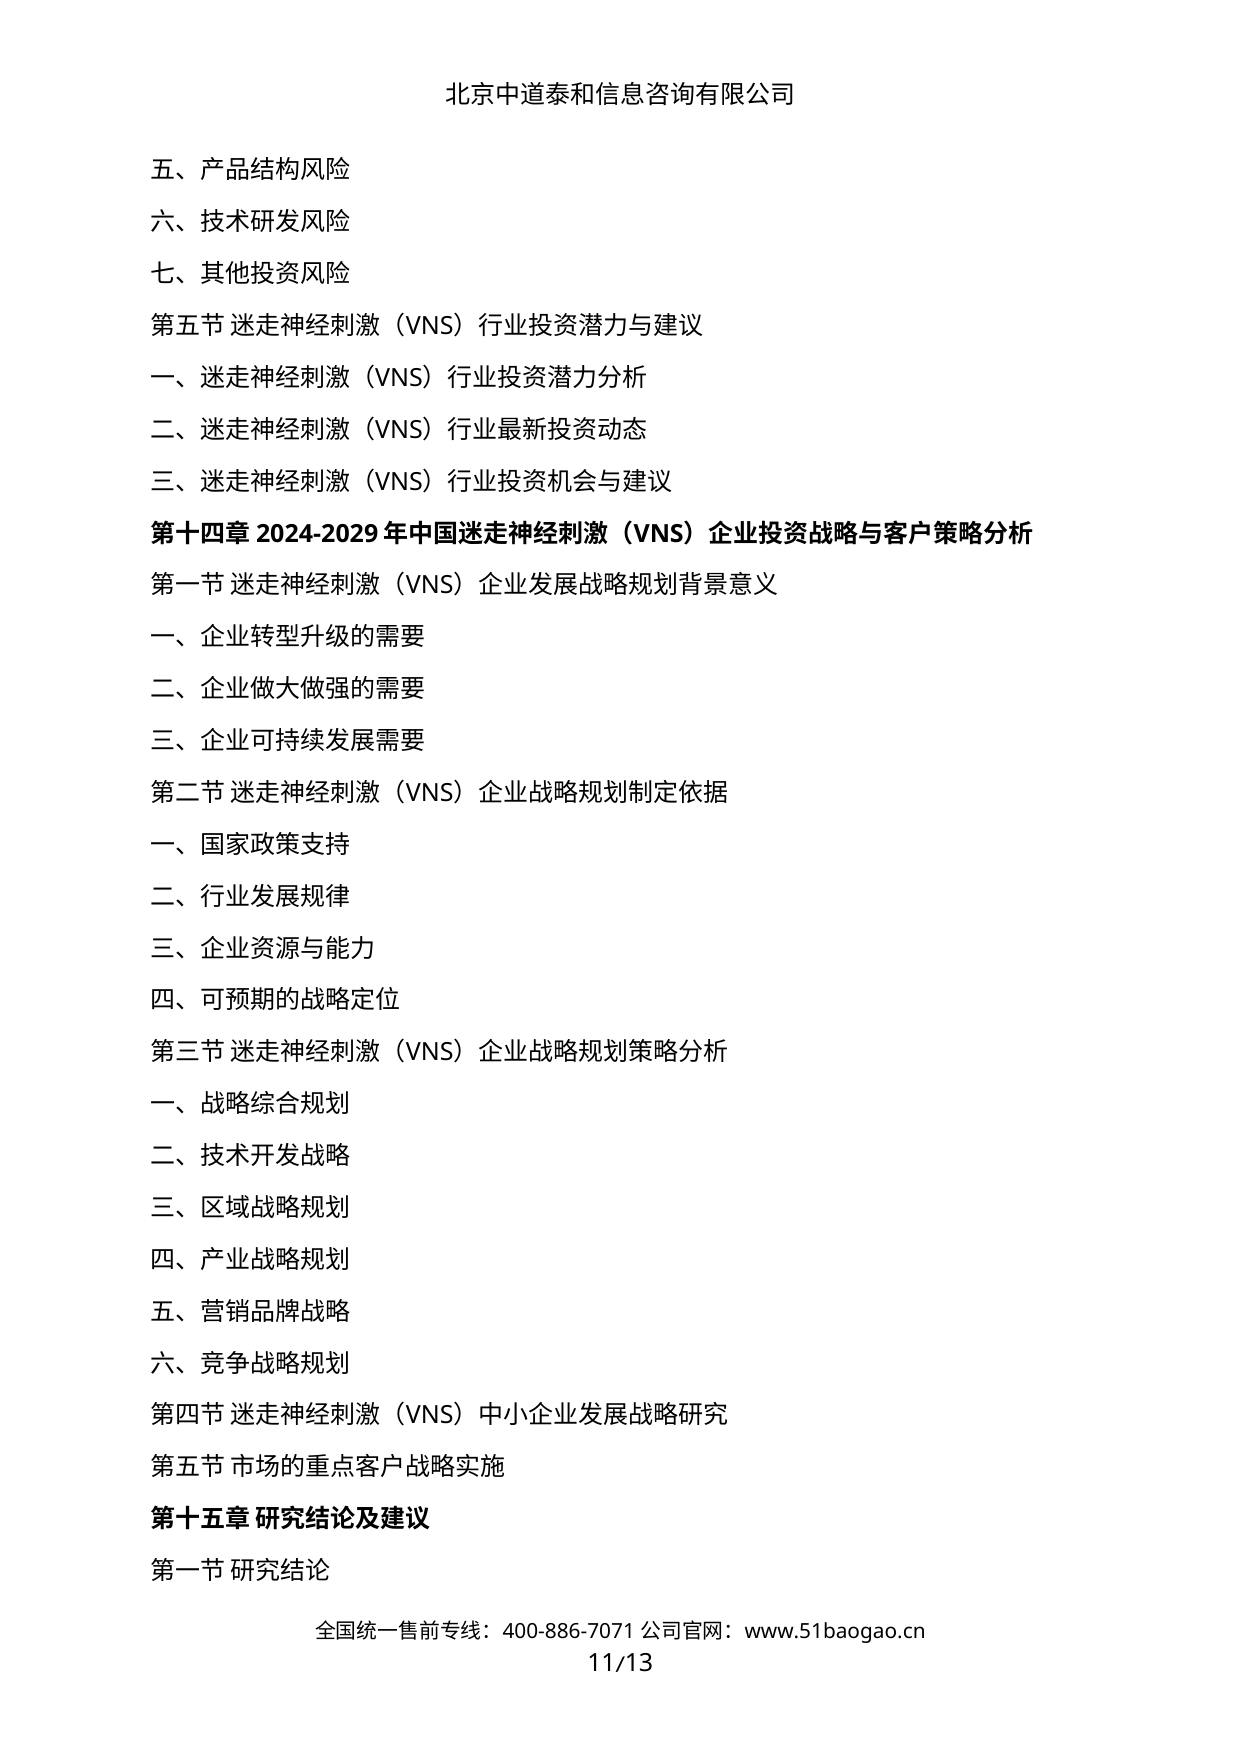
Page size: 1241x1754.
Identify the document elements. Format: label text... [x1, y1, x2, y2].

text 二、迷走神经刺激（VNS）行业最新投资动态 [150, 409, 1090, 446]
text 第十四章 2024-2029年中国迷走神经刺激（VNS）企业投资战略与客户策略分析 [150, 513, 1090, 549]
text 第四节 迷走神经刺激（VNS）中小企业发展战略研究 [150, 1395, 1090, 1431]
text 一、国家政策支持 [150, 824, 1090, 861]
text 四、产业战略规划 [150, 1239, 1090, 1276]
text 第一节 迷走神经刺激（VNS）企业发展战略规划背景意义 [150, 565, 1090, 601]
text 第一节 研究结论 [150, 1551, 1090, 1587]
text 四、可预期的战略定位 [150, 980, 1090, 1016]
text 五、营销品牌战略 [150, 1291, 1090, 1327]
text 二、企业做大做强的需要 [150, 669, 1090, 705]
text 六、技术研发风险 [150, 202, 1090, 238]
text 第五节 市场的重点客户战略实施 [150, 1447, 1090, 1483]
text 一、战略综合规划 [150, 1084, 1090, 1120]
text 三、企业资源与能力 [150, 928, 1090, 964]
text 三、区域战略规划 [150, 1187, 1090, 1224]
text 二、技术开发战略 [150, 1136, 1090, 1172]
text 七、其他投资风险 [150, 254, 1090, 290]
text 三、迷走神经刺激（VNS）行业投资机会与建议 [150, 461, 1090, 497]
text 一、迷走神经刺激（VNS）行业投资潜力分析 [150, 357, 1090, 394]
text 一、企业转型升级的需要 [150, 617, 1090, 653]
text 五、产品结构风险 [150, 150, 1090, 186]
text 二、行业发展规律 [150, 876, 1090, 912]
text 六、竞争战略规划 [150, 1343, 1090, 1379]
text 第十五章 研究结论及建议 [150, 1499, 1090, 1535]
text 三、企业可持续发展需要 [150, 721, 1090, 757]
text 第二节 迷走神经刺激（VNS）企业战略规划制定依据 [150, 772, 1090, 809]
text 第三节 迷走神经刺激（VNS）企业战略规划策略分析 [150, 1032, 1090, 1068]
text 第五节 迷走神经刺激（VNS）行业投资潜力与建议 [150, 306, 1090, 342]
